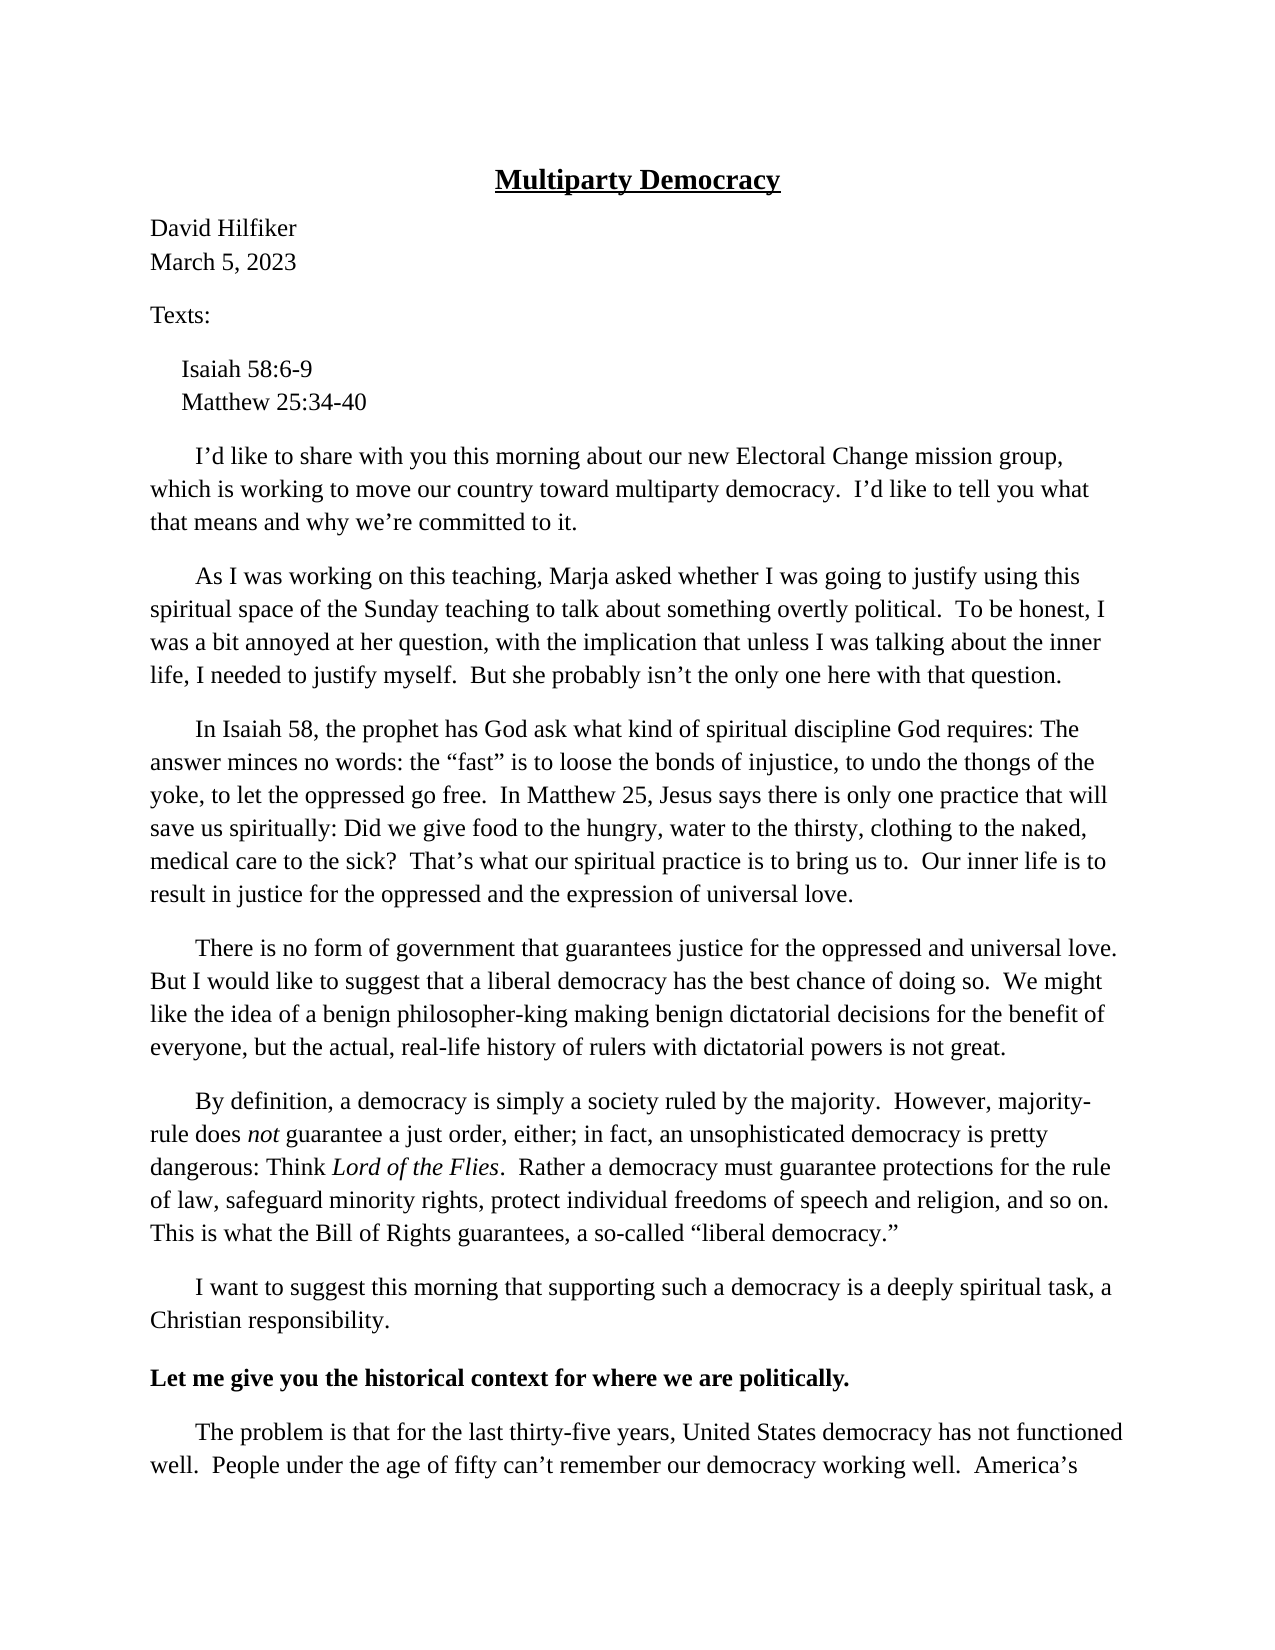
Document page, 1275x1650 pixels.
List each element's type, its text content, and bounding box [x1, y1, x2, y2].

text Let me give you the historical context for where we are politically. [150, 1363, 1125, 1392]
text David Hilfiker March 5, 2023 [150, 213, 1125, 275]
text By definition, a democracy is simply a society ruled by the majority. However, majority-rule does not guarantee a just order, either; in fact, an unsophisticated democracy is pretty dangerous: Think Lord of the Flies. Rather a democracy must guarantee protections for the rule of law, safeguard minority rights, protect individual freedoms of speech and religion, and so on. This is what the Bill of Rights guarantees, a so-called “liberal democracy.” [150, 1086, 1125, 1247]
text I’d like to share with you this morning about our new Electoral Change mission group, which is working to move our country toward multiparty democracy. I’d like to tell you what that means and why we’re committed to it. [150, 441, 1125, 536]
text As I was working on this teaching, Marja asked whether I was going to justify using this spiritual space of the Sunday teaching to talk about something overtly political. To be honest, I was a bit annoyed at her question, with the implication that unless I was talking about the inner life, I needed to justify myself. But she probably isn’t the only one here with that question. [150, 561, 1125, 689]
text Isaiah 58:6-9 Matthew 25:34-40 [150, 354, 1125, 416]
text In Isaiah 58, the prophet has God ask what kind of spiritual discipline God requires: The answer minces no words: the “fast” is to loose the bonds of injustice, to undo the thongs of the yoke, to let the oppressed go free. In Matthew 25, Jesus says there is only one practice that will save us spiritually: Did we give food to the hungry, water to the thirsty, clothing to the naked, medical care to the sick? That’s what our spiritual practice is to bring us to. Our inner life is to result in justice for the oppressed and the expression of universal love. [150, 714, 1125, 908]
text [150, 1417, 1125, 1478]
text There is no form of government that guarantees justice for the oppressed and universal love. But I would like to suggest that a liberal democracy has the best chance of doing so. We might like the idea of a benign philosopher-king making benign dictatorial decisions for the benefit of everyone, but the actual, real-life history of rulers with dictatorial powers is not great. [150, 933, 1125, 1061]
text I want to suggest this morning that supporting such a democracy is a deeply spiritual task, a Christian responsibility. [150, 1272, 1125, 1333]
text Texts: [150, 300, 1125, 329]
title Multiparty Democracy [150, 162, 1125, 196]
